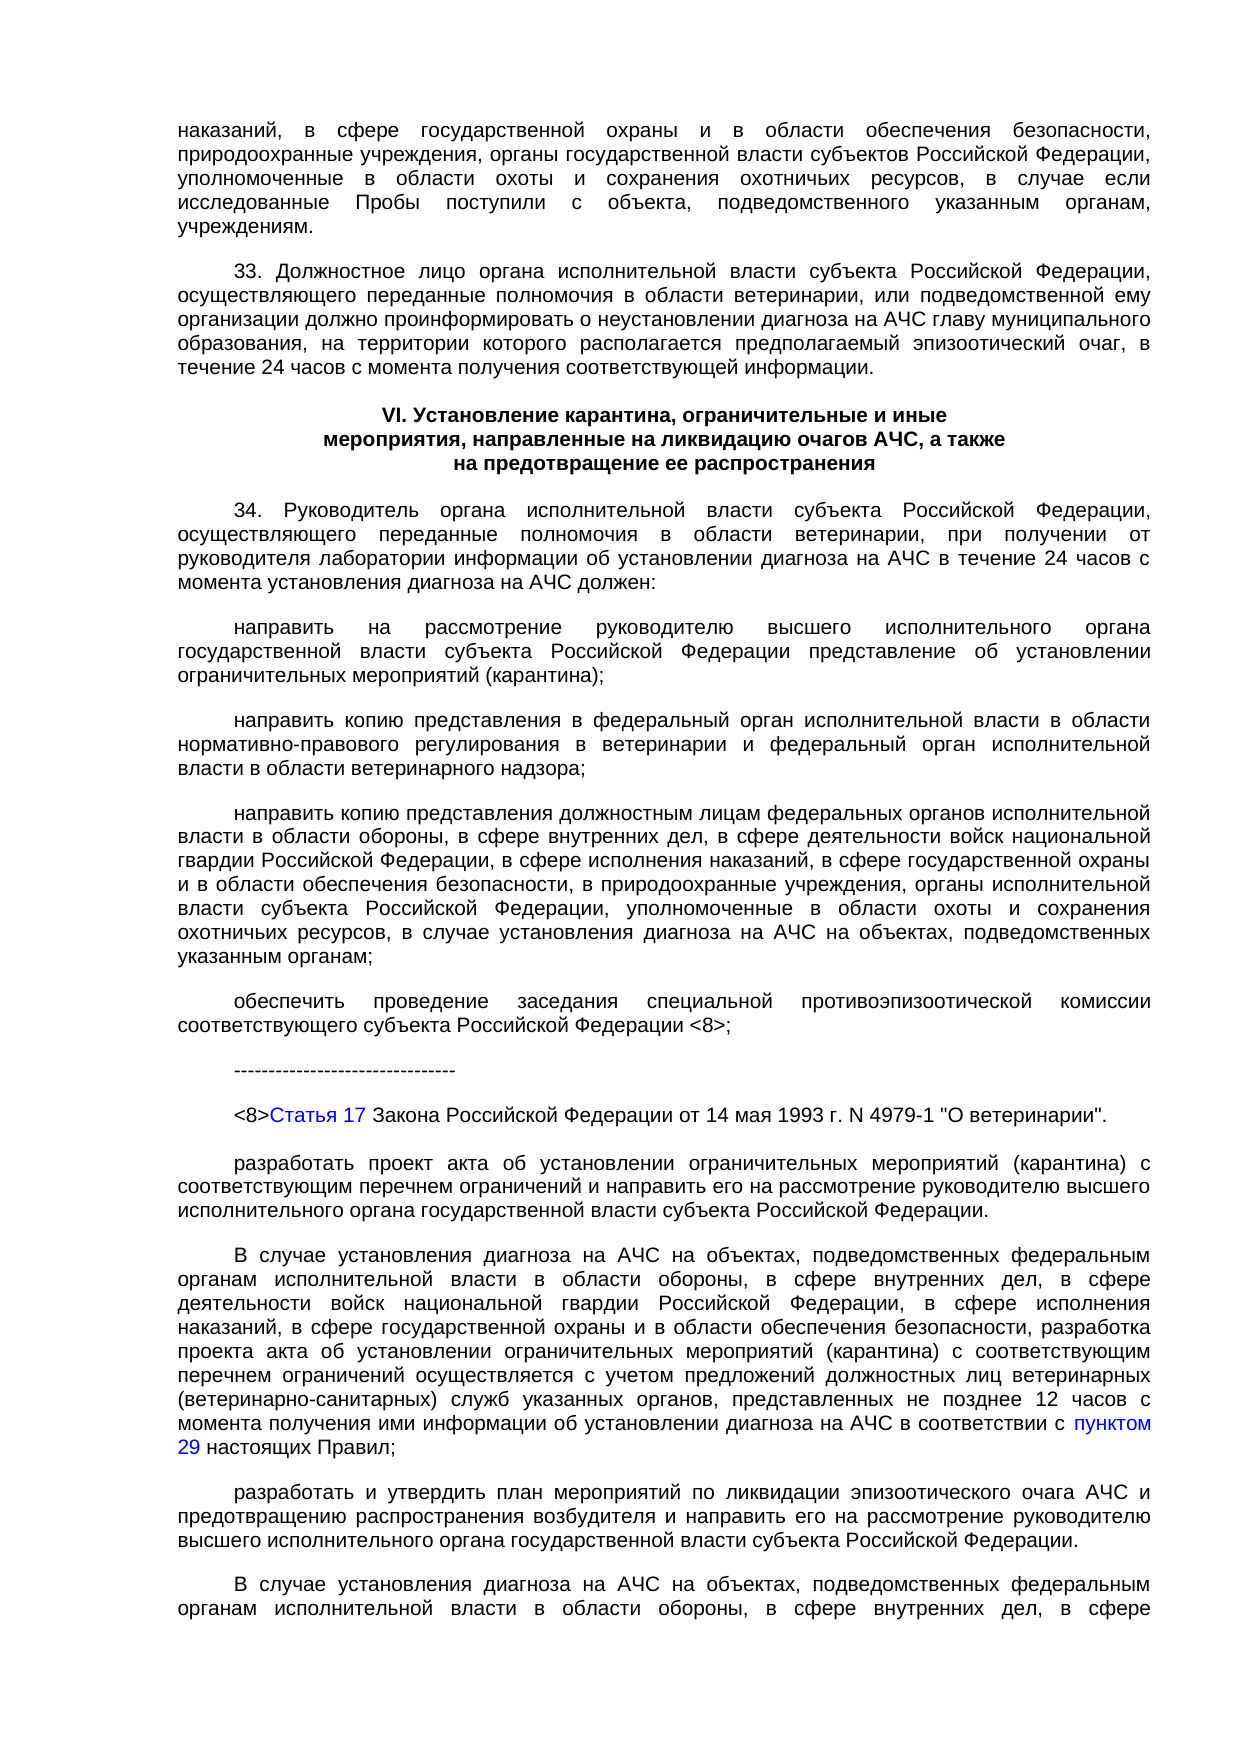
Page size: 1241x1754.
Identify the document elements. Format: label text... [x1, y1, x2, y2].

text направить на рассмотрение руководителю высшего исполнительного органа государственной власти субъекта Российской Федерации представление об установлении ограничительных мероприятий (карантина); [177, 615, 1152, 687]
text В случае установления диагноза на АЧС на объектах, подведомственных федеральным органам исполнительной власти в области обороны, в сфере внутренних дел, в сфере деятельности войск национальной гвардии Российской Федерации, в сфере исполнения наказаний, в сфере государственной охраны и в области обеспечения безопасности, разработка проекта акта об установлении ограничительных мероприятий (карантина) с соответствующим перечнем ограничений осуществляется с учетом предложений должностных лиц ветеринарных (ветеринарно-санитарных) служб указанных органов, представленных не позднее 12 часов с момента получения ими информации об установлении диагноза на АЧС в соответствии с пунктом 29 настоящих Правил; [177, 1243, 1152, 1459]
text 33. Должностное лицо органа исполнительной власти субъекта Российской Федерации, осуществляющего переданные полномочия в области ветеринарии, или подведомственной ему организации должно проинформировать о неустановлении диагноза на АЧС главу муниципального образования, на территории которого располагается предполагаемый эпизоотический очаг, в течение 24 часов с момента получения соответствующей информации. [177, 259, 1152, 378]
text разработать и утвердить план мероприятий по ликвидации эпизоотического очага АЧС и предотвращению распространения возбудителя и направить его на рассмотрение руководителю высшего исполнительного органа государственной власти субъекта Российской Федерации. [177, 1479, 1152, 1551]
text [177, 118, 1152, 238]
text направить копию представления должностным лицам федеральных органов исполнительной власти в области обороны, в сфере внутренних дел, в сфере деятельности войск национальной гвардии Российской Федерации, в сфере исполнения наказаний, в сфере государственной охраны и в области обеспечения безопасности, в природоохранные учреждения, органы исполнительной власти субъекта Российской Федерации, уполномоченные в области охоты и сохранения охотничьих ресурсов, в случае установления диагноза на АЧС на объектах, подведомственных указанным органам; [177, 800, 1152, 968]
text обеспечить проведение заседания специальной противоэпизоотической комиссии соответствующего субъекта Российской Федерации <8>; [177, 989, 1152, 1037]
text направить копию представления в федеральный орган исполнительной власти в области нормативно-правового регулирования в ветеринарии и федеральный орган исполнительной власти в области ветеринарного надзора; [177, 708, 1152, 779]
title на предотвращение ее распространения [177, 450, 1152, 474]
text -------------------------------- [177, 1058, 1152, 1082]
text 34. Руководитель органа исполнительной власти субъекта Российской Федерации, осуществляющего переданные полномочия в области ветеринарии, при получении от руководителя лаборатории информации об установлении диагноза на АЧС в течение 24 часов с момента установления диагноза на АЧС должен: [177, 498, 1152, 594]
text разработать проект акта об установлении ограничительных мероприятий (карантина) с соответствующим перечнем ограничений и направить его на рассмотрение руководителю высшего исполнительного органа государственной власти субъекта Российской Федерации. [177, 1150, 1152, 1222]
title VI. Установление карантина, ограничительные и иные [177, 402, 1152, 426]
text <8>Статья 17 Закона Российской Федерации от 14 мая 1993 г. N 4979-1 "О ветеринарии". [177, 1102, 1152, 1126]
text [177, 1572, 1152, 1620]
title мероприятия, направленные на ликвидацию очагов АЧС, а также [177, 426, 1152, 450]
